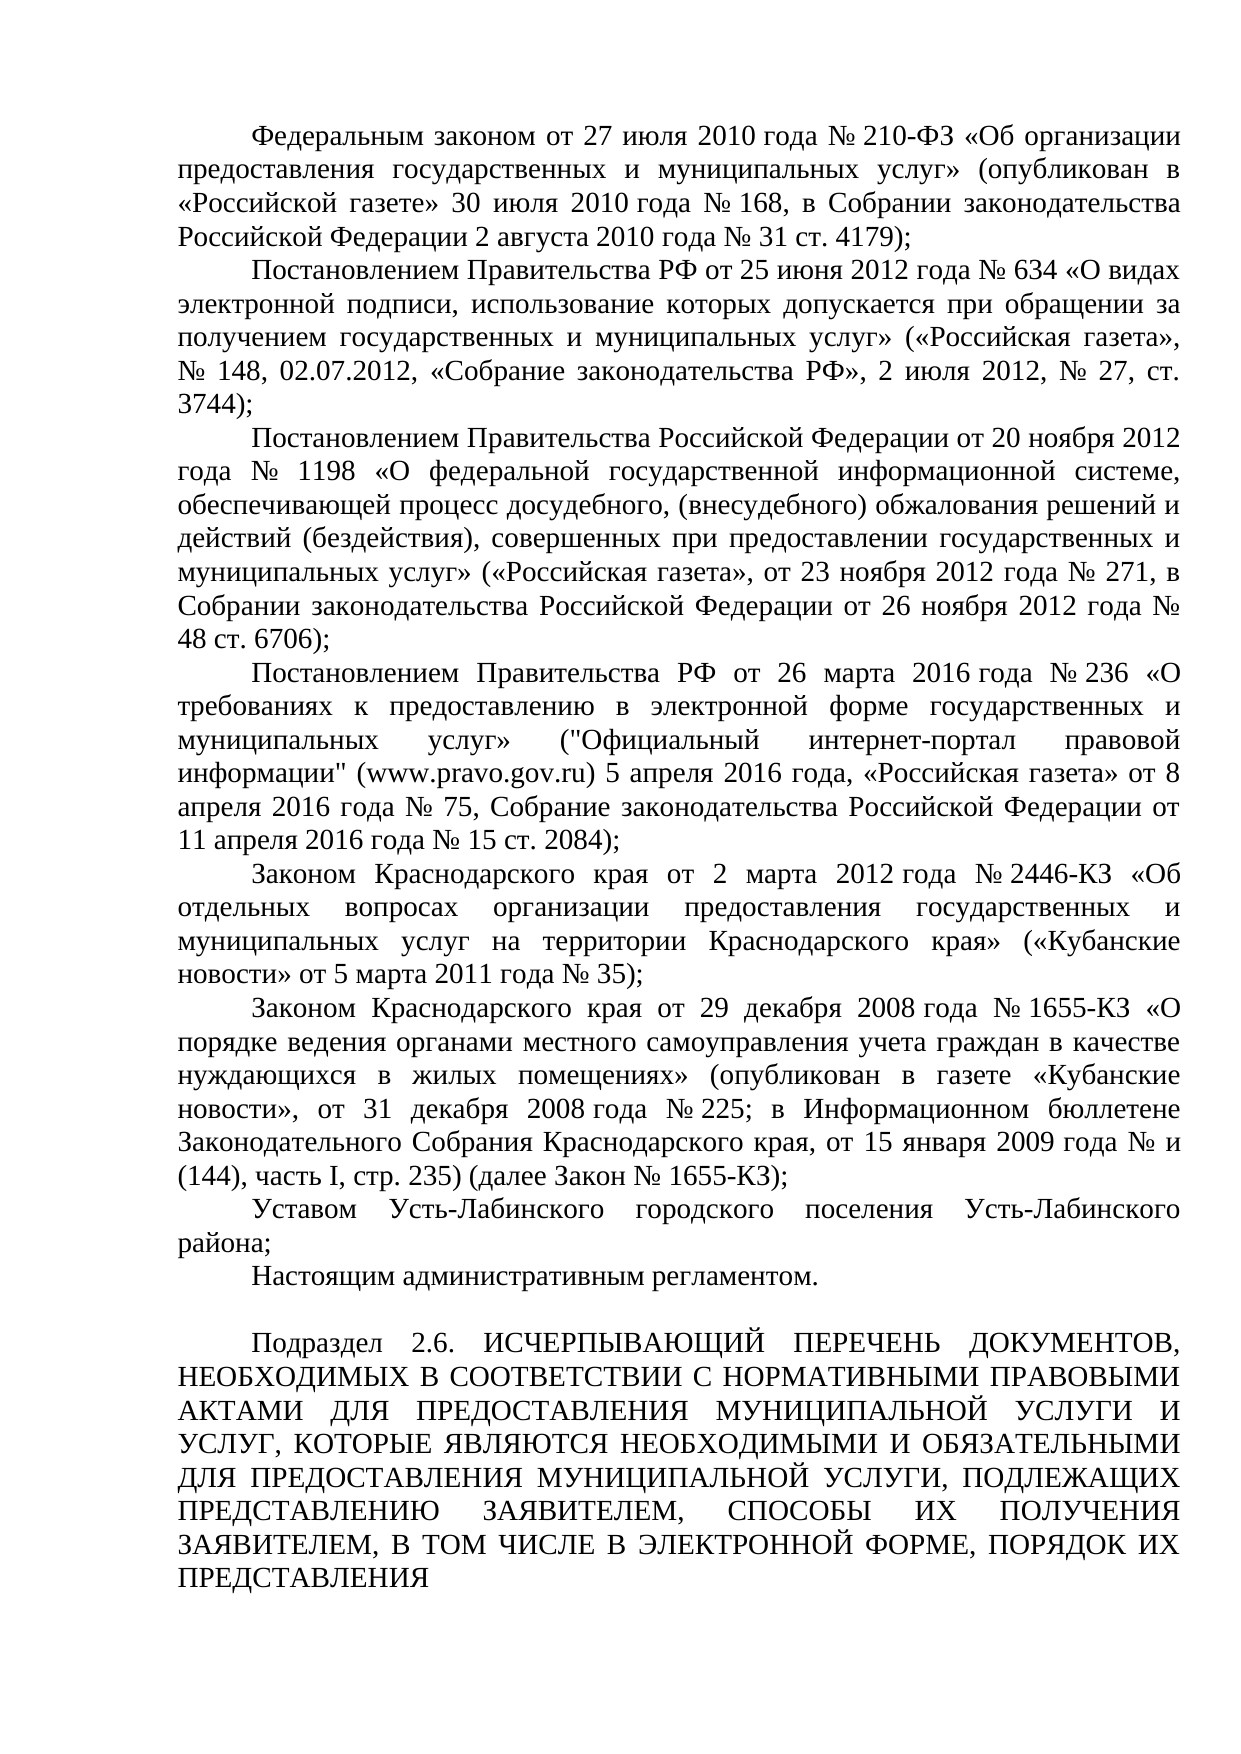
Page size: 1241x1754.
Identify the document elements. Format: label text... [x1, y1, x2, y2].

text Постановлением Правительства Российской Федерации от 20 ноября 2012 года № 1198 «О федеральной государственной информационной системе, обеспечивающей процесс досудебного, (внесудебного) обжалования решений и действий (бездействия), совершенных при предоставлении государственных и муниципальных услуг» («Российская газета», от 23 ноября 2012 года № 271, в Собрании законодательства Российской Федерации от 26 ноября 2012 года № 48 ст. 6706); [177, 420, 1181, 655]
text Федеральным законом от 27 июля 2010 года № 210-ФЗ «Об организации предоставления государственных и муниципальных услуг» (опубликован в «Российской газете» 30 июля 2010 года № 168, в Собрании законодательства Российской Федерации 2 августа 2010 года № 31 ст. 4179); [177, 118, 1181, 252]
text Уставом Усть-Лабинского городского поселения Усть-Лабинского района; [177, 1191, 1181, 1258]
text Подраздел 2.6. ИСЧЕРПЫВАЮЩИЙ ПЕРЕЧЕНЬ ДОКУМЕНТОВ, НЕОБХОДИМЫХ В СООТВЕТСТВИИ С НОРМАТИВНЫМИ ПРАВОВЫМИ АКТАМИ ДЛЯ ПРЕДОСТАВЛЕНИЯ МУНИЦИПАЛЬНОЙ УСЛУГИ И УСЛУГ, КОТОРЫЕ ЯВЛЯЮТСЯ НЕОБХОДИМЫМИ И ОБЯЗАТЕЛЬНЫМИ ДЛЯ ПРЕДОСТАВЛЕНИЯ МУНИЦИПАЛЬНОЙ УСЛУГИ, ПОДЛЕЖАЩИХ ПРЕДСТАВЛЕНИЮ ЗАЯВИТЕЛЕМ, СПОСОБЫ ИХ ПОЛУЧЕНИЯ ЗАЯВИТЕЛЕМ, В ТОМ ЧИСЛЕ В ЭЛЕКТРОННОЙ ФОРМЕ, ПОРЯДОК ИХ ПРЕДСТАВЛЕНИЯ [177, 1326, 1181, 1594]
text Постановлением Правительства РФ от 25 июня 2012 года № 634 «О видах электронной подписи, использование которых допускается при обращении за получением государственных и муниципальных услуг» («Российская газета», № 148, 02.07.2012, «Собрание законодательства РФ», 2 июля 2012, № 27, ст. 3744); [177, 252, 1181, 420]
text Законом Краснодарского края от 2 марта 2012 года № 2446-КЗ «Об отдельных вопросах организации предоставления государственных и муниципальных услуг на территории Краснодарского края» («Кубанские новости» от 5 марта 2011 года № 35); [177, 856, 1181, 990]
text Постановлением Правительства РФ от 26 марта 2016 года № 236 «О требованиях к предоставлению в электронной форме государственных и муниципальных услуг» ("Официальный интернет-портал правовой информации" (www.pravo.gov.ru) 5 апреля 2016 года, «Российская газета» от 8 апреля 2016 года № 75, Собрание законодательства Российской Федерации от 11 апреля 2016 года № 15 ст. 2084); [177, 655, 1181, 856]
text Настоящим административным регламентом. [177, 1258, 1181, 1292]
text Законом Краснодарского края от 29 декабря 2008 года № 1655-КЗ «О порядке ведения органами местного самоуправления учета граждан в качестве нуждающихся в жилых помещениях» (опубликован в газете «Кубанские новости», от 31 декабря 2008 года № 225; в Информационном бюллетене Законодательного Собрания Краснодарского края, от 15 января 2009 года № и (144), часть I, стр. 235) (далее Закон № 1655-КЗ); [177, 990, 1181, 1191]
